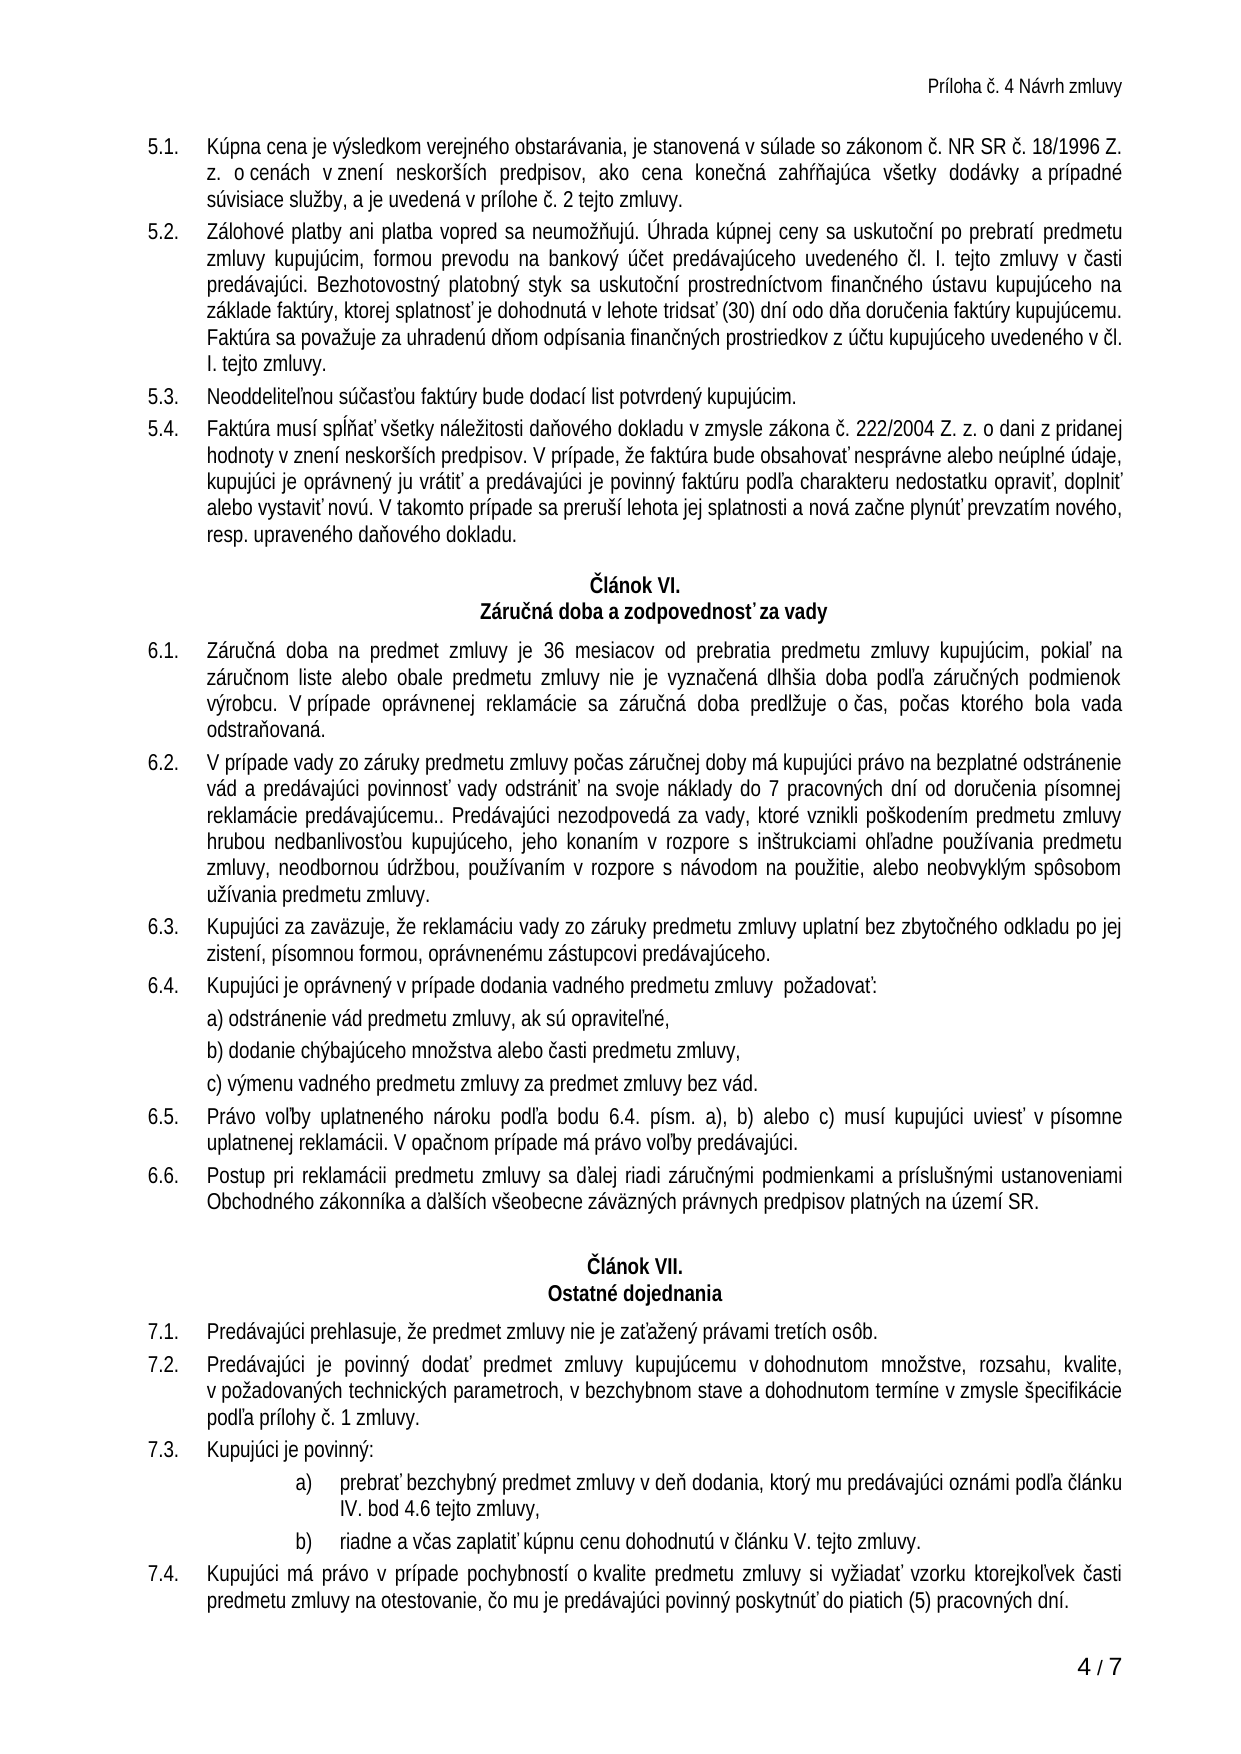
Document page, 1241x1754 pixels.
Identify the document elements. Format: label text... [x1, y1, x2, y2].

list Faktúra musí spĺňať všetky náležitosti daňového dokladu v zmysle zákona č. 222/2004 Z. z. o dani z pridanej hodnoty v znení neskorších predpisov. V prípade, že faktúra bude obsahovať nesprávne alebo neúplné údaje, kupujúci je oprávnený ju vrátiť a predávajúci je povinný faktúru podľa charakteru nedostatku opraviť, doplniť alebo vystaviť novú. V takomto prípade sa preruší lehota jej splatnosti a nová začne plynúť prevzatím nového, resp. upraveného daňového dokladu. [148, 415, 1122, 547]
list b) dodanie chýbajúceho množstva alebo časti predmetu zmluvy, [207, 1037, 1122, 1064]
list Kúpna cena je výsledkom verejného obstarávania, je stanovená v súlade so zákonom č. NR SR č. 18/1996 Z. z. o cenách v znení neskorších predpisov, ako cena konečná zahŕňajúca všetky dodávky a prípadné súvisiace služby, a je uvedená v prílohe č. 2 tejto zmluvy. [148, 133, 1122, 212]
text Článok VII. [148, 1253, 1122, 1279]
list riadne a včas zaplatiť kúpnu cenu dohodnutú v článku V. tejto zmluvy. [295, 1528, 1122, 1554]
list Neoddeliteľnou súčasťou faktúry bude dodací list potvrdený kupujúcim. [148, 383, 1122, 409]
list Predávajúci je povinný dodať predmet zmluvy kupujúcemu v dohodnutom množstve, rozsahu, kvalite, v požadovaných technických parametroch, v bezchybnom stave a dohodnutom termíne v zmysle špecifikácie podľa prílohy č. 1 zmluvy. [148, 1351, 1122, 1430]
list Postup pri reklamácii predmetu zmluvy sa ďalej riadi záručnými podmienkami a príslušnými ustanoveniami Obchodného zákonníka a ďalších všeobecne záväzných právnych predpisov platných na území SR. [148, 1162, 1122, 1214]
list Právo voľby uplatneného nároku podľa bodu 6.4. písm. a), b) alebo c) musí kupujúci uviesť v písomne uplatnenej reklamácii. V opačnom prípade má právo voľby predávajúci. [148, 1103, 1122, 1155]
text Ostatné dojednania [148, 1279, 1122, 1306]
list Kupujúci je povinný: [148, 1436, 1122, 1463]
list prebrať bezchybný predmet zmluvy v deň dodania, ktorý mu predávajúci oznámi podľa článku IV. bod 4.6 tejto zmluvy, [295, 1469, 1122, 1522]
list Kupujúci je oprávnený v prípade dodania vadného predmetu zmluvy požadovať: [148, 972, 1122, 998]
list V prípade vady zo záruky predmetu zmluvy počas záručnej doby má kupujúci právo na bezplatné odstránenie vád a predávajúci povinnosť vady odstrániť na svoje náklady do 7 pracovných dní od doručenia písomnej reklamácie predávajúcemu.. Predávajúci nezodpovedá za vady, ktoré vznikli poškodením predmetu zmluvy hrubou nedbanlivosťou kupujúceho, jeho konaním v rozpore s inštrukciami ohľadne používania predmetu zmluvy, neodbornou údržbou, používaním v rozpore s návodom na použitie, alebo neobvyklým spôsobom užívania predmetu zmluvy. [148, 749, 1122, 907]
list Zálohové platby ani platba vopred sa neumožňujú. Úhrada kúpnej ceny sa uskutoční po prebratí predmetu zmluvy kupujúcim, formou prevodu na bankový účet predávajúceho uvedeného čl. I. tejto zmluvy v časti predávajúci. Bezhotovostný platobný styk sa uskutoční prostredníctvom finančného ústavu kupujúceho na základe faktúry, ktorej splatnosť je dohodnutá v lehote tridsať (30) dní odo dňa doručenia faktúry kupujúcemu. Faktúra sa považuje za uhradenú dňom odpísania finančných prostriedkov z účtu kupujúceho uvedeného v čl. I. tejto zmluvy. [148, 218, 1122, 376]
list c) výmenu vadného predmetu zmluvy za predmet zmluvy bez vád. [207, 1070, 1122, 1096]
list Kupujúci má právo v prípade pochybností o kvalite predmetu zmluvy si vyžiadať vzorku ktorejkoľvek časti predmetu zmluvy na otestovanie, čo mu je predávajúci povinný poskytnúť do piatich (5) pracovných dní. [148, 1560, 1122, 1613]
text Článok VI. [148, 572, 1122, 598]
list Predávajúci prehlasuje, že predmet zmluvy nie je zaťažený právami tretích osôb. [148, 1318, 1122, 1345]
text Záručná doba a zodpovednosť za vady [185, 598, 1122, 625]
list Kupujúci za zaväzuje, že reklamáciu vady zo záruky predmetu zmluvy uplatní bez zbytočného odkladu po jej zistení, písomnou formou, oprávnenému zástupcovi predávajúceho. [148, 913, 1122, 966]
list Záručná doba na predmet zmluvy je 36 mesiacov od prebratia predmetu zmluvy kupujúcim, pokiaľ na záručnom liste alebo obale predmetu zmluvy nie je vyznačená dlhšia doba podľa záručných podmienok výrobcu. V prípade oprávnenej reklamácie sa záručná doba predlžuje o čas, počas ktorého bola vada odstraňovaná. [148, 637, 1122, 743]
list a) odstránenie vád predmetu zmluvy, ak sú opraviteľné, [207, 1005, 1122, 1031]
